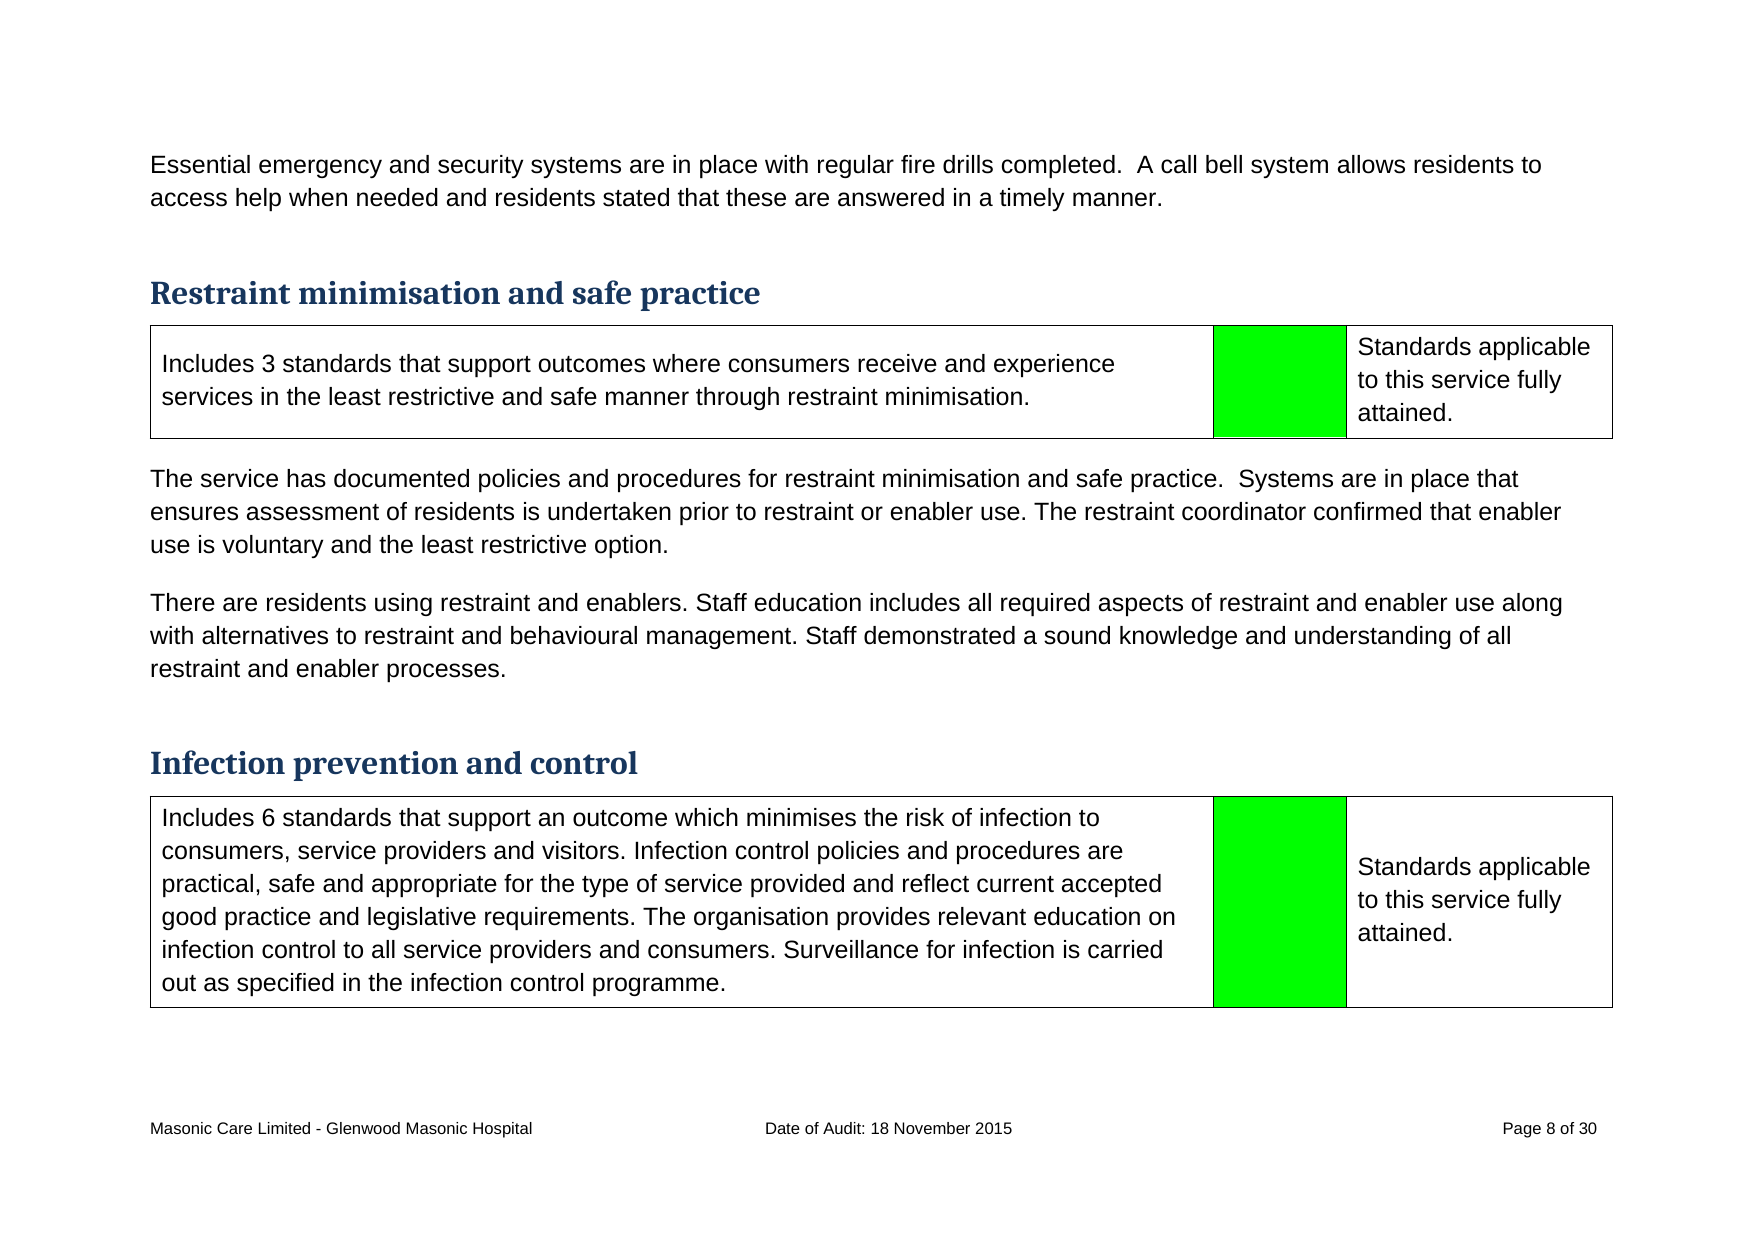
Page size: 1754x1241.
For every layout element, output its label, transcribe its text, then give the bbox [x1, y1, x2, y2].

table_header Standards applicable to this service fully attained. [1347, 326, 1612, 437]
table_header Standards applicable to this service fully attained. [1347, 797, 1612, 1007]
table_header Includes 6 standards that support an outcome which minimises the risk of infection to consumers, service providers and visitors. Infection control policies and procedures are practical, safe and appropriate for the type of service provided and reflect current accepted good practice and legislative requirements. The organisation provides relevant education on infection control to all service providers and consumers. Surveillance for infection is carried out as specified in the infection control programme. [151, 797, 1213, 1007]
subtitle Infection prevention and control [150, 745, 1604, 783]
table_header Includes 3 standards that support outcomes where consumers receive and experience services in the least restrictive and safe manner through restraint minimisation. [151, 326, 1213, 437]
subtitle Restraint minimisation and safe practice [150, 274, 1604, 312]
text The service has documented policies and procedures for restraint minimisation and safe practice. Systems are in place that ensures assessment of residents is undertaken prior to restraint or enabler use. The restraint coordinator confirmed that enabler use is voluntary and the least restrictive option. [150, 463, 1604, 558]
table_header [1214, 326, 1346, 437]
table_header [1214, 797, 1346, 1007]
text Essential emergency and security systems are in place with regular fire drills completed. A call bell system allows residents to access help when needed and residents stated that these are answered in a timely manner. [150, 150, 1604, 212]
text There are residents using restraint and enablers. Staff education includes all required aspects of restraint and enabler use along with alternatives to restraint and behavioural management. Staff demonstrated a sound knowledge and understanding of all restraint and enabler processes. [150, 588, 1604, 682]
